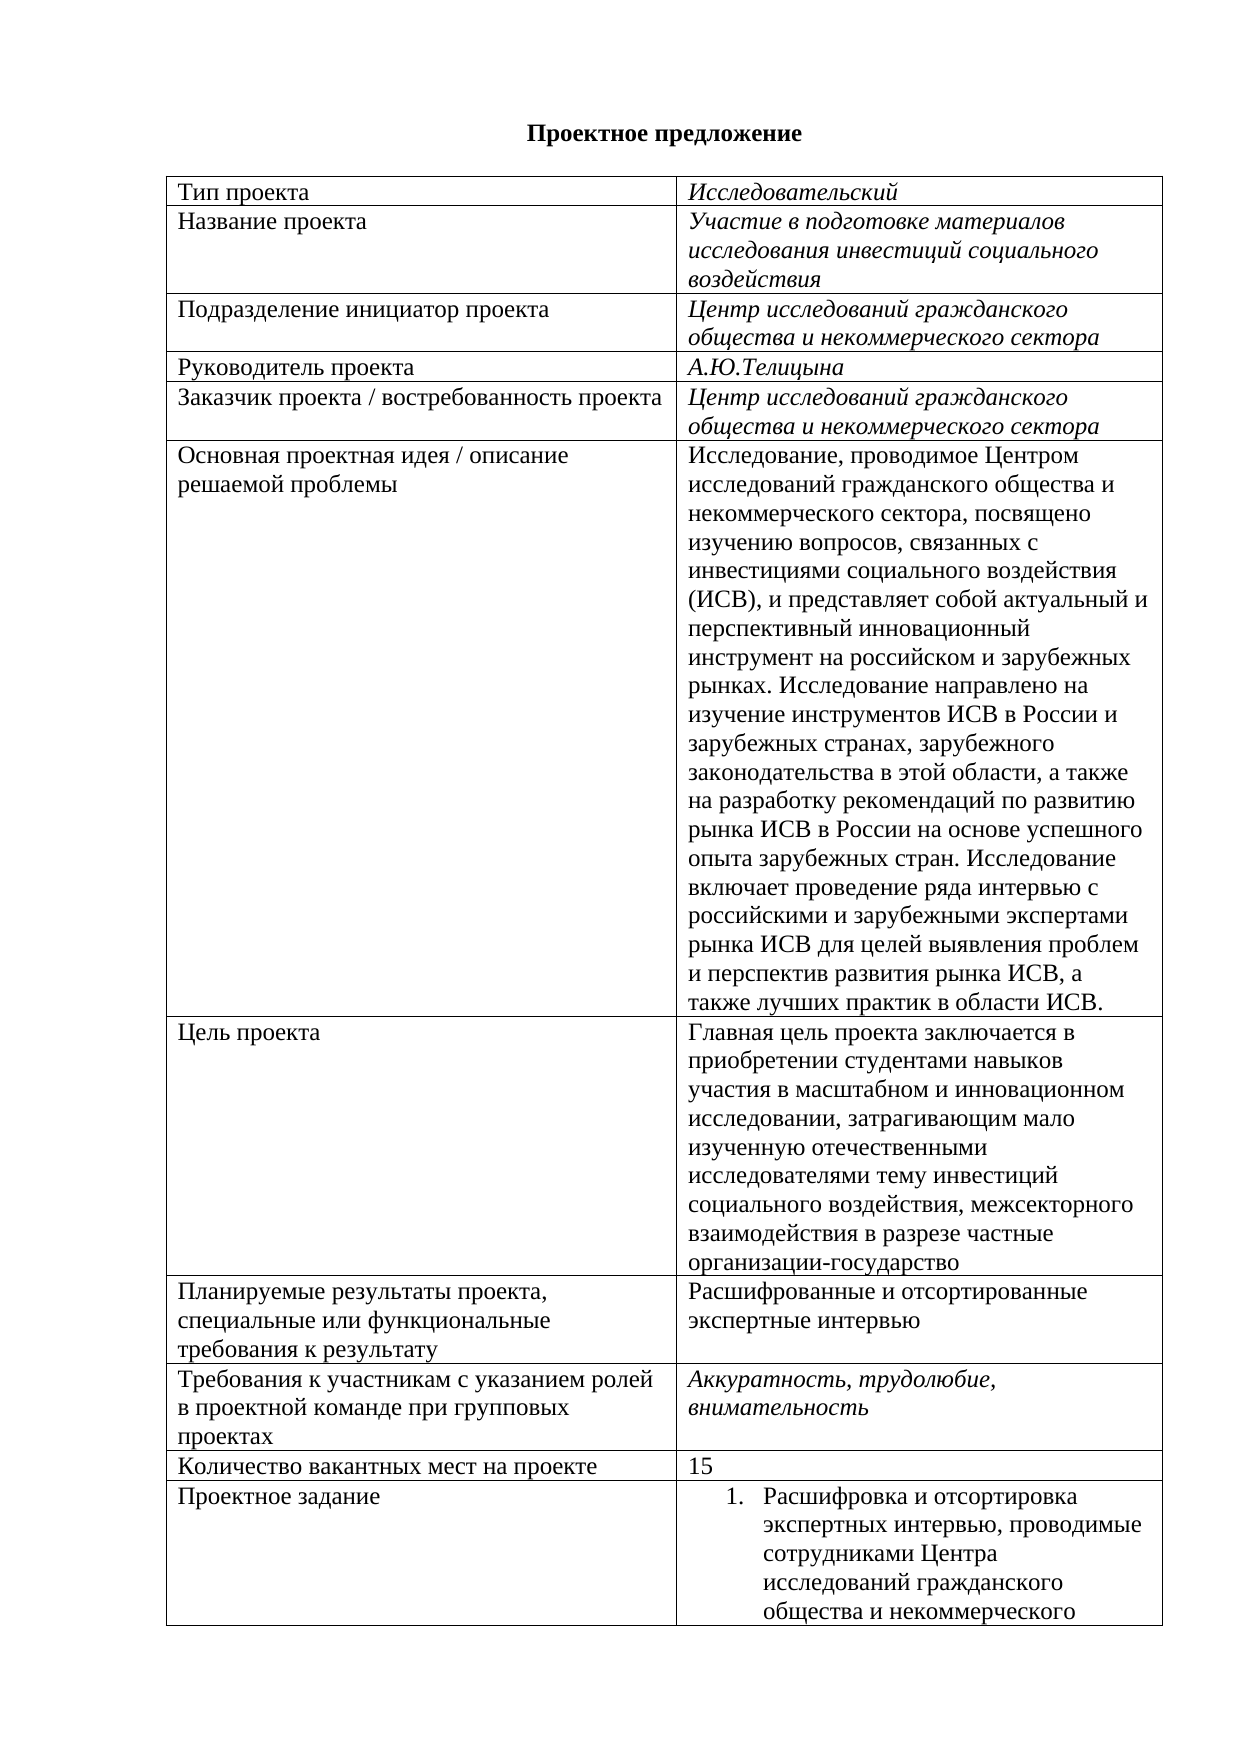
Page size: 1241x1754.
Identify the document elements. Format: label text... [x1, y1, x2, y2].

table_cell Количество вакантных мест на проекте [167, 1451, 676, 1480]
table_header Тип проекта [167, 177, 676, 205]
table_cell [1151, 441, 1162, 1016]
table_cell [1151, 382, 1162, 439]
table_cell Основная проектная идея / описание решаемой проблемы [167, 441, 676, 1016]
table_cell Заказчик проекта / востребованность проекта [167, 382, 676, 439]
table_cell Проектное задание [167, 1481, 676, 1624]
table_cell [677, 1481, 1162, 1624]
table_cell Название проекта [167, 206, 676, 293]
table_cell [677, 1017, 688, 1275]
table_cell Требования к участникам с указанием ролей в проектной команде при групповых проектах [167, 1364, 676, 1450]
table_cell Участие в подготовке материалов исследования инвестиций социального воздействия [677, 206, 1162, 293]
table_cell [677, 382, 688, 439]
table_cell Руководитель проекта [167, 352, 676, 381]
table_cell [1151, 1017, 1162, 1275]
table_cell Центр исследований гражданского общества и некоммерческого сектора [677, 294, 1162, 351]
table_header Исследовательский [677, 177, 1162, 205]
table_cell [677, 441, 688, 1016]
table_cell Расшифрованные и отсортированные экспертные интервью [677, 1276, 1162, 1363]
table_cell Цель проекта [167, 1017, 676, 1275]
table_cell Подразделение инициатор проекта [167, 294, 676, 351]
table_cell 15 [677, 1451, 1162, 1480]
table_cell Аккуратность, трудолюбие, внимательность [677, 1364, 1162, 1450]
table_cell Планируемые результаты проекта, специальные или функциональные требования к результату [167, 1276, 676, 1363]
text Проектное предложение [177, 118, 1152, 147]
